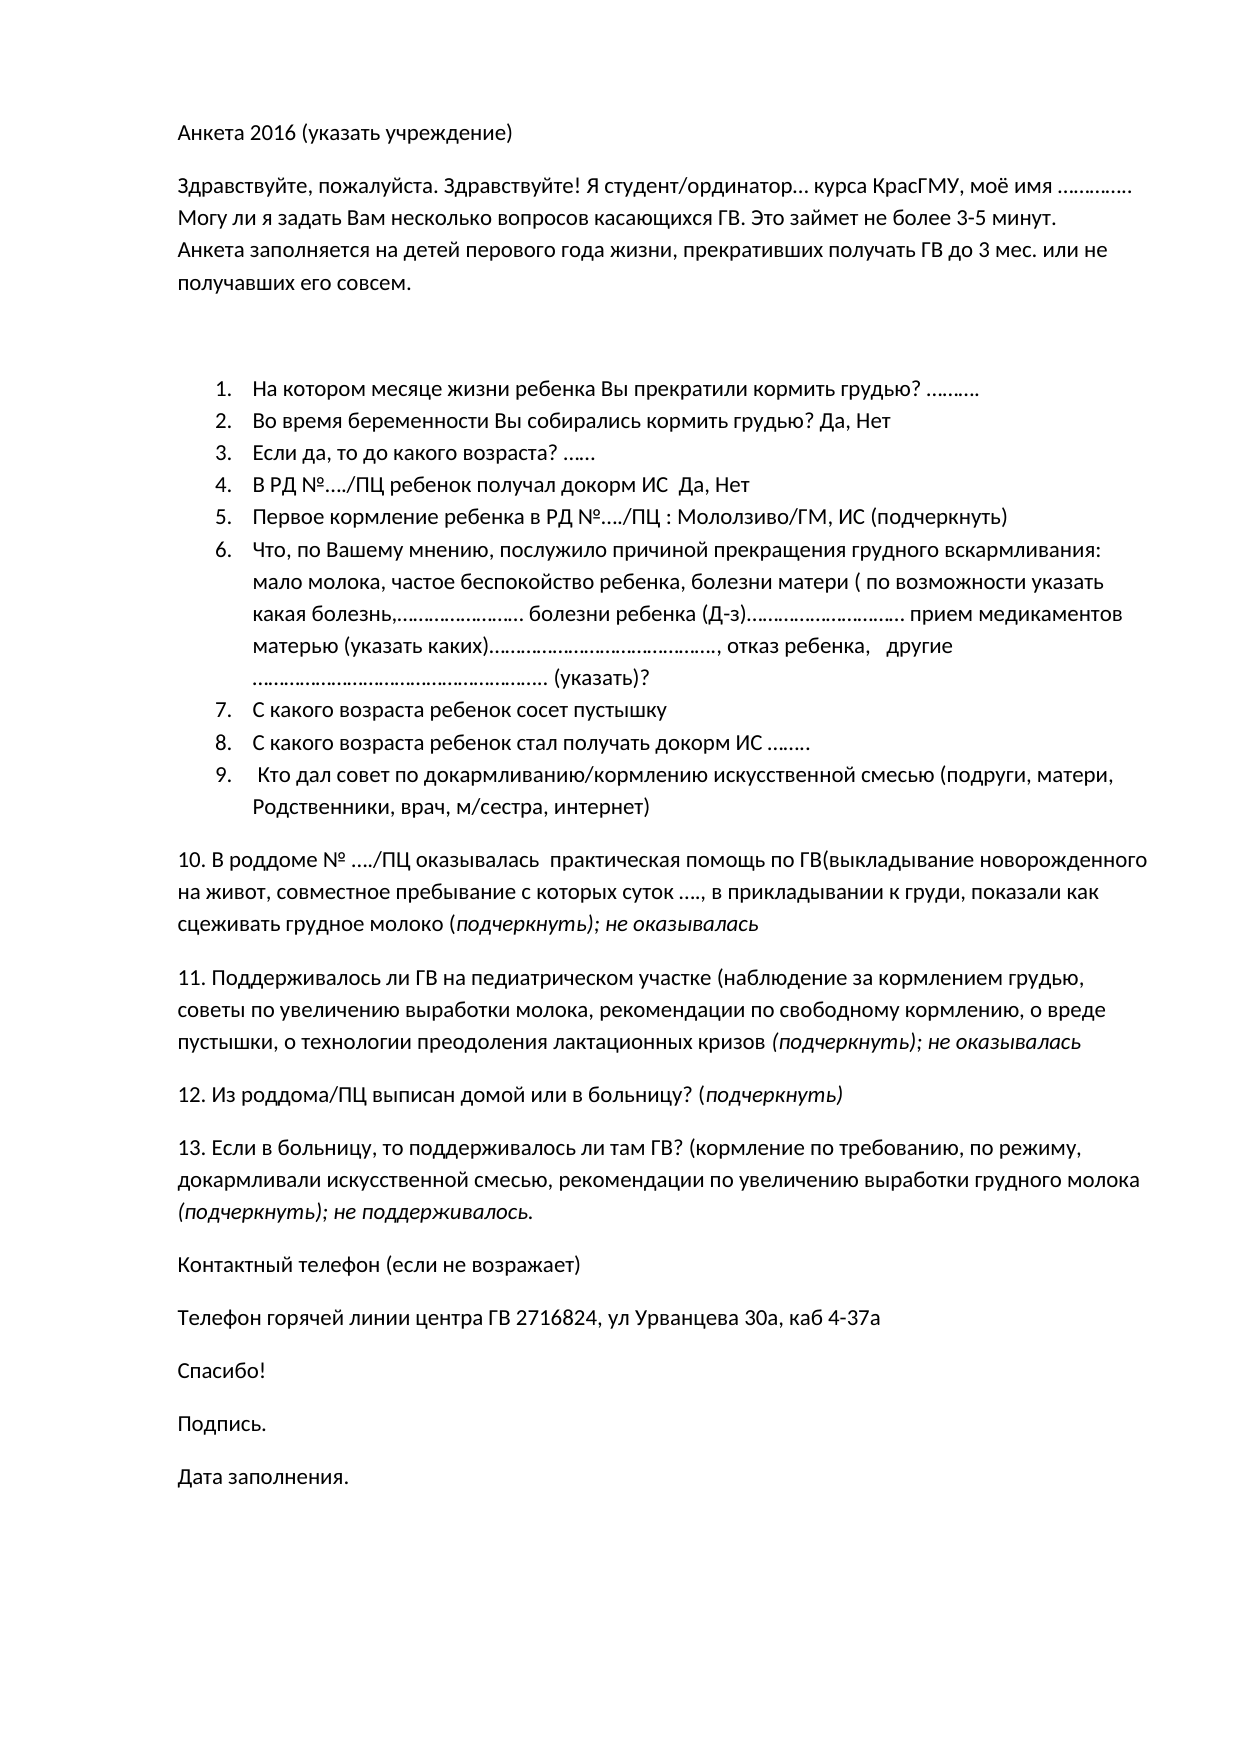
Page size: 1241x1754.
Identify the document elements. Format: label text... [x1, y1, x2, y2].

text Подпись. [177, 1409, 1152, 1437]
text Анкета 2016 (указать учреждение) [177, 118, 1152, 146]
text Спасибо! [177, 1356, 1152, 1384]
text 11. Поддерживалось ли ГВ на педиатрическом участке (наблюдение за кормлением грудью, советы по увеличению выработки молока, рекомендации по свободному кормлению, о вреде пустышки, о технологии преодоления лактационных кризов (подчеркнуть); не оказывалась [177, 963, 1152, 1055]
list В РД №…./ПЦ ребенок получал докорм ИС Да, Нет [215, 470, 1152, 498]
list С какого возраста ребенок сосет пустышку [215, 696, 1152, 724]
text 10. В роддоме № …./ПЦ оказывалась практическая помощь по ГВ(выкладывание новорожденного на живот, совместное пребывание с которых суток …., в прикладывании к груди, показали как сцеживать грудное молоко (подчеркнуть); не оказывалась [177, 845, 1152, 938]
text Контактный телефон (если не возражает) [177, 1250, 1152, 1278]
text Здравствуйте, пожалуйста. Здравствуйте! Я студент/ординатор… курса КрасГМУ, моё имя ………….. Могу ли я задать Вам несколько вопросов касающихся ГВ. Это займет не более 3-5 минут. Анкета заполняется на детей перового года жизни, прекративших получать ГВ до 3 мес. или не получавших его совсем. [177, 171, 1152, 296]
text 12. Из роддома/ПЦ выписан домой или в больницу? (подчеркнуть) [177, 1080, 1152, 1108]
list Кто дал совет по докармливанию/кормлению искусственной смесью (подруги, матери, Родственники, врач, м/сестра, интернет) [215, 760, 1152, 820]
list На котором месяце жизни ребенка Вы прекратили кормить грудью? ………. [215, 374, 1152, 402]
list Первое кормление ребенка в РД №…./ПЦ : Мололзиво/ГМ, ИС (подчеркнуть) [215, 502, 1152, 531]
list С какого возраста ребенок стал получать докорм ИС …….. [215, 728, 1152, 756]
list Во время беременности Вы собирались кормить грудью? Да, Нет [215, 406, 1152, 434]
text Телефон горячей линии центра ГВ 2716824, ул Урванцева 30а, каб 4-37а [177, 1303, 1152, 1331]
list Что, по Вашему мнению, послужило причиной прекращения грудного вскармливания: мало молока, частое беспокойство ребенка, болезни матери ( по возможности указать какая болезнь,…………………… болезни ребенка (Д-з)………………………… прием медикаментов матерью (указать каких)……………………………………., отказ ребенка, другие ……………………………………………….. (указать)? [215, 535, 1152, 691]
list Если да, то до какого возраста? …… [215, 438, 1152, 466]
text Дата заполнения. [177, 1462, 1152, 1491]
text 13. Если в больницу, то поддерживалось ли там ГВ? (кормление по требованию, по режиму, докармливали искусственной смесью, рекомендации по увеличению выработки грудного молока (подчеркнуть); не поддерживалось. [177, 1133, 1152, 1225]
